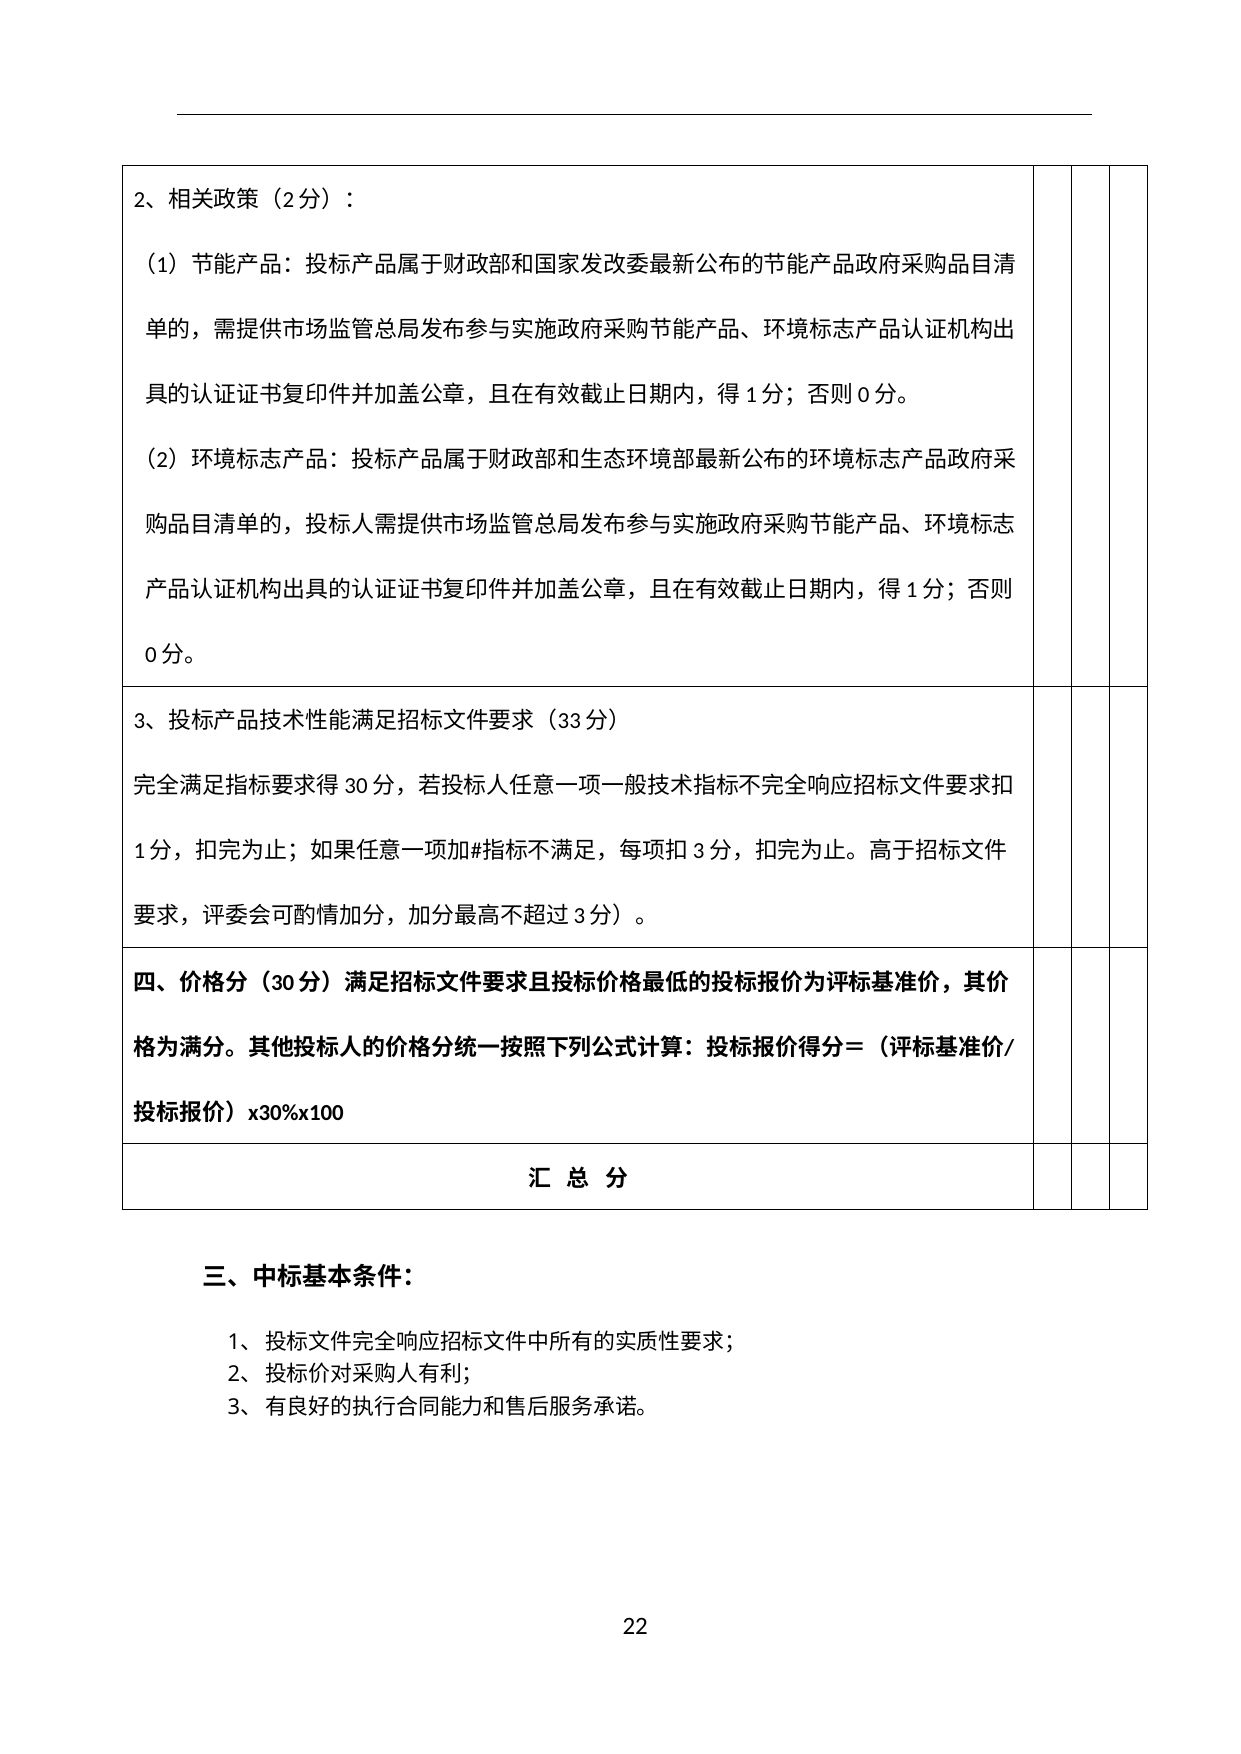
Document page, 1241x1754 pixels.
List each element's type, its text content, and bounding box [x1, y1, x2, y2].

table_cell 汇 总 分 [123, 1144, 1033, 1209]
table_cell 3、投标产品技术性能满足招标文件要求（33分） 完全满足指标要求得30分，若投标人任意一项一般技术指标不完全响应招标文件要求扣1分，扣完为止；如果任意一项加#指标不满足，每项扣3分，扣完为止。高于招标文件要求，评委会可酌情加分，加分最高不超过3分）。 [123, 687, 1033, 947]
table_cell [1110, 166, 1147, 686]
list 投标价对采购人有利； [227, 1356, 1092, 1388]
table_cell [1072, 1144, 1109, 1209]
table_cell [1034, 1144, 1071, 1209]
list 投标文件完全响应招标文件中所有的实质性要求； [227, 1323, 1092, 1356]
table_cell [1034, 948, 1071, 1143]
table_cell [1034, 166, 1071, 686]
table_cell [1072, 687, 1109, 947]
table_cell [1072, 948, 1109, 1143]
table_cell 2、相关政策（2分）： （1）节能产品：投标产品属于财政部和国家发改委最新公布的节能产品政府采购品目清单的，需提供市场监管总局发布参与实施政府采购节能产品、环境标志产品认证机构出具的认证证书复印件并加盖公章，且在有效截止日期内，得1分；否则0分。 （2）环境标志产品：投标产品属于财政部和生态环境部最新公布的环境标志产品政府采购品目清单的，投标人需提供市场监管总局发布参与实施政府采购节能产品、环境标志产品认证机构出具的认证证书复印件并加盖公章，且在有效截止日期内，得1分；否则0分。 [123, 166, 1033, 686]
table_cell [1034, 687, 1071, 947]
list 有良好的执行合同能力和售后服务承诺。 [227, 1388, 1092, 1421]
table_cell [1110, 687, 1147, 947]
table_cell 四、价格分（30分）满足招标文件要求且投标价格最低的投标报价为评标基准价，其价格为满分。其他投标人的价格分统一按照下列公式计算：投标报价得分＝（评标基准价/投标报价）x30%x100 [123, 948, 1033, 1143]
table_cell [1072, 166, 1109, 686]
subtitle 中标基本条件： [202, 1242, 1092, 1307]
table_cell [1110, 948, 1147, 1143]
table_cell [1110, 1144, 1147, 1209]
